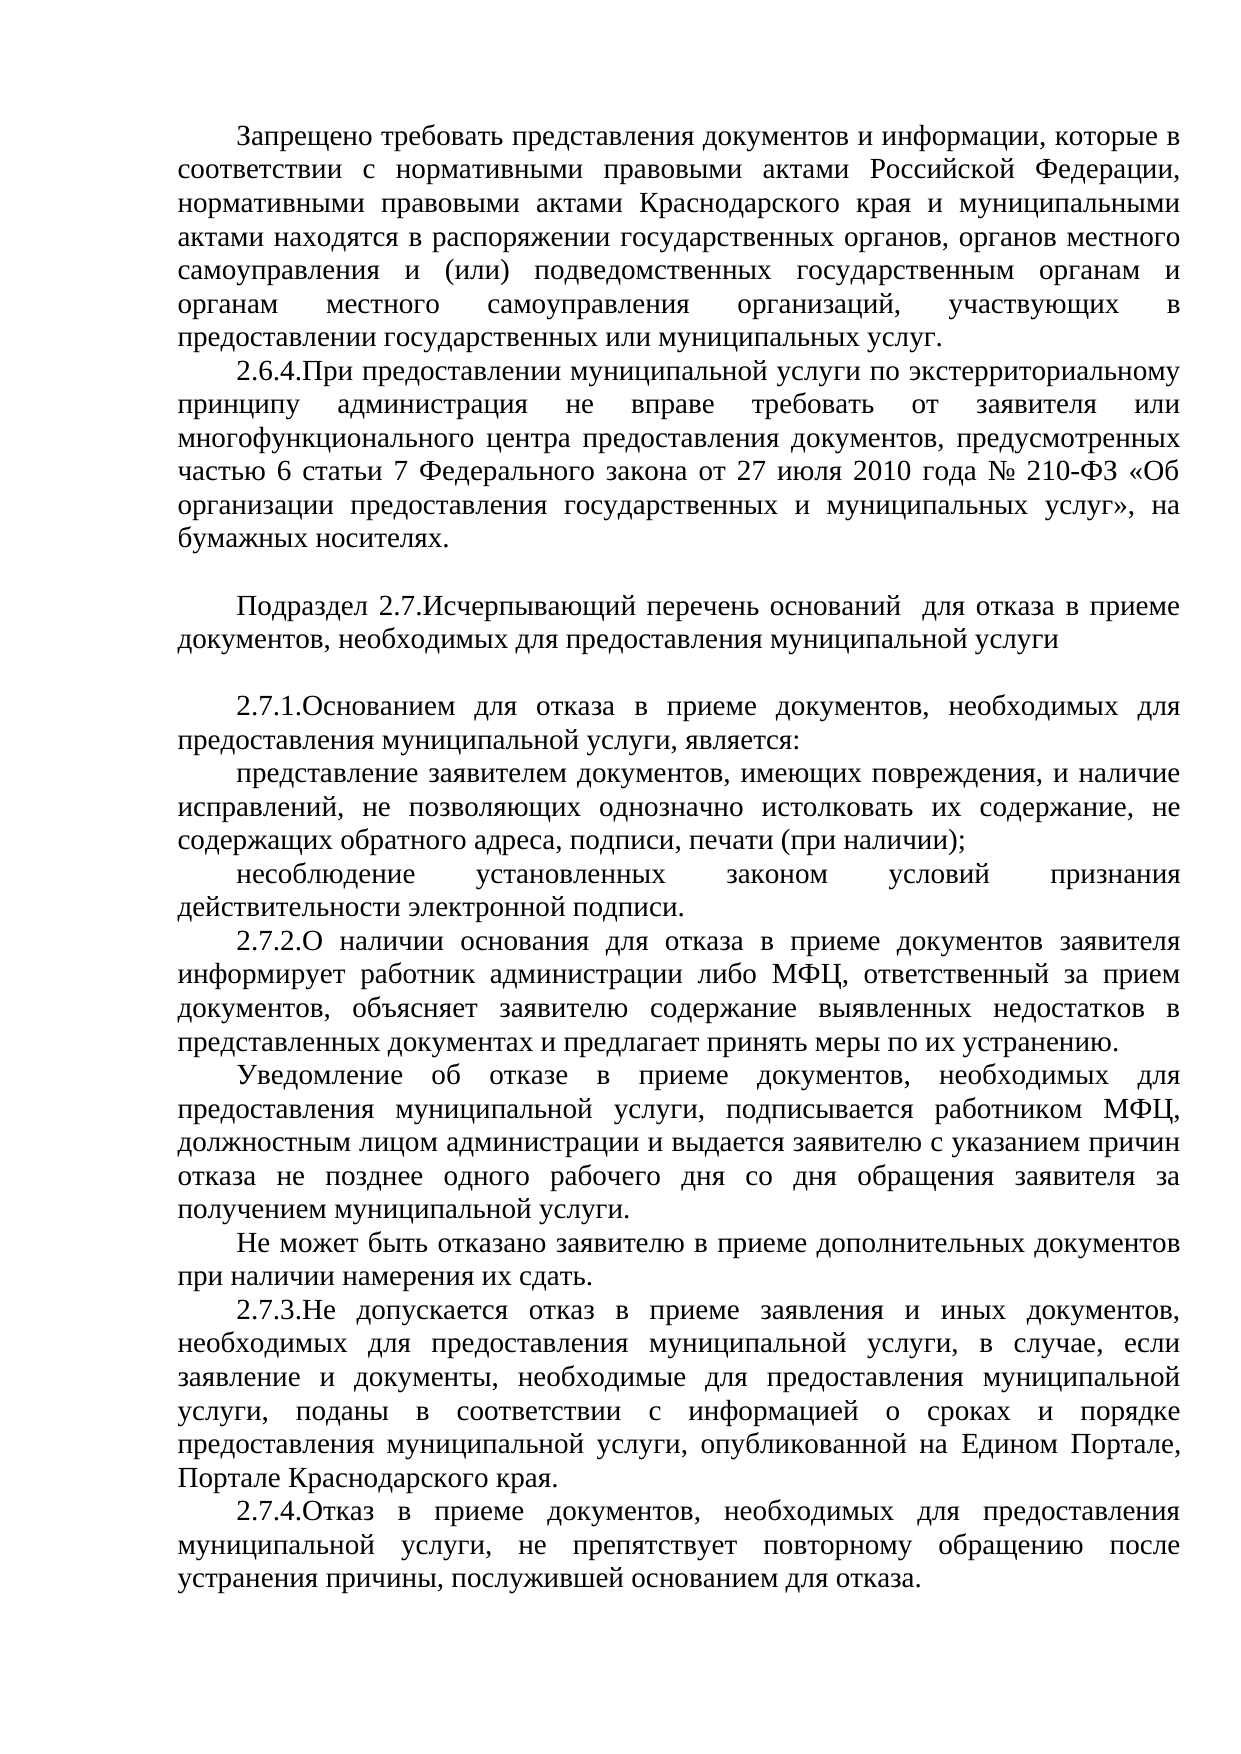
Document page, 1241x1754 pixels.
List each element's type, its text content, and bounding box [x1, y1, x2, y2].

text несоблюдение установленных законом условий признания действительности электронной подписи. [177, 856, 1181, 923]
text 2.7.2.О наличии основания для отказа в приеме документов заявителя информирует работник администрации либо МФЦ, ответственный за прием документов, объясняет заявителю содержание выявленных недостатков в представленных документах и предлагает принять меры по их устранению. [177, 923, 1181, 1057]
text представление заявителем документов, имеющих повреждения, и наличие исправлений, не позволяющих однозначно истолковать их содержание, не содержащих обратного адреса, подписи, печати (при наличии); [177, 755, 1181, 856]
text Не может быть отказано заявителю в приеме дополнительных документов при наличии намерения их сдать. [177, 1225, 1181, 1292]
text 2.7.3.Не допускается отказ в приеме заявления и иных документов, необходимых для предоставления муниципальной услуги, в случае, если заявление и документы, необходимые для предоставления муниципальной услуги, поданы в соответствии с информацией о сроках и порядке предоставления муниципальной услуги, опубликованной на Едином Портале, Портале Краснодарского края. [177, 1292, 1181, 1493]
text Уведомление об отказе в приеме документов, необходимых для предоставления муниципальной услуги, подписывается работником МФЦ, должностным лицом администрации и выдается заявителю с указанием причин отказа не позднее одного рабочего дня со дня обращения заявителя за получением муниципальной услуги. [177, 1057, 1181, 1225]
text Запрещено требовать представления документов и информации, которые в соответствии с нормативными правовыми актами Российской Федерации, нормативными правовыми актами Краснодарского края и муниципальными актами находятся в распоряжении государственных органов, органов местного самоуправления и (или) подведомственных государственным органам и органам местного самоуправления организаций, участвующих в предоставлении государственных или муниципальных услуг. [177, 118, 1181, 353]
text 2.7.1.Основанием для отказа в приеме документов, необходимых для предоставления муниципальной услуги, является: [177, 688, 1181, 755]
text 2.6.4.При предоставлении муниципальной услуги по экстерриториальному принципу администрация не вправе требовать от заявителя или многофункционального центра предоставления документов, предусмотренных частью 6 статьи 7 Федерального закона от 27 июля 2010 года № 210-ФЗ «Об организации предоставления государственных и муниципальных услуг», на бумажных носителях. [177, 353, 1181, 554]
text 2.7.4.Отказ в приеме документов, необходимых для предоставления муниципальной услуги, не препятствует повторному обращению после устранения причины, послужившей основанием для отказа. [177, 1493, 1181, 1594]
text Подраздел 2.7.Исчерпывающий перечень оснований для отказа в приеме документов, необходимых для предоставления муниципальной услуги [177, 588, 1181, 655]
